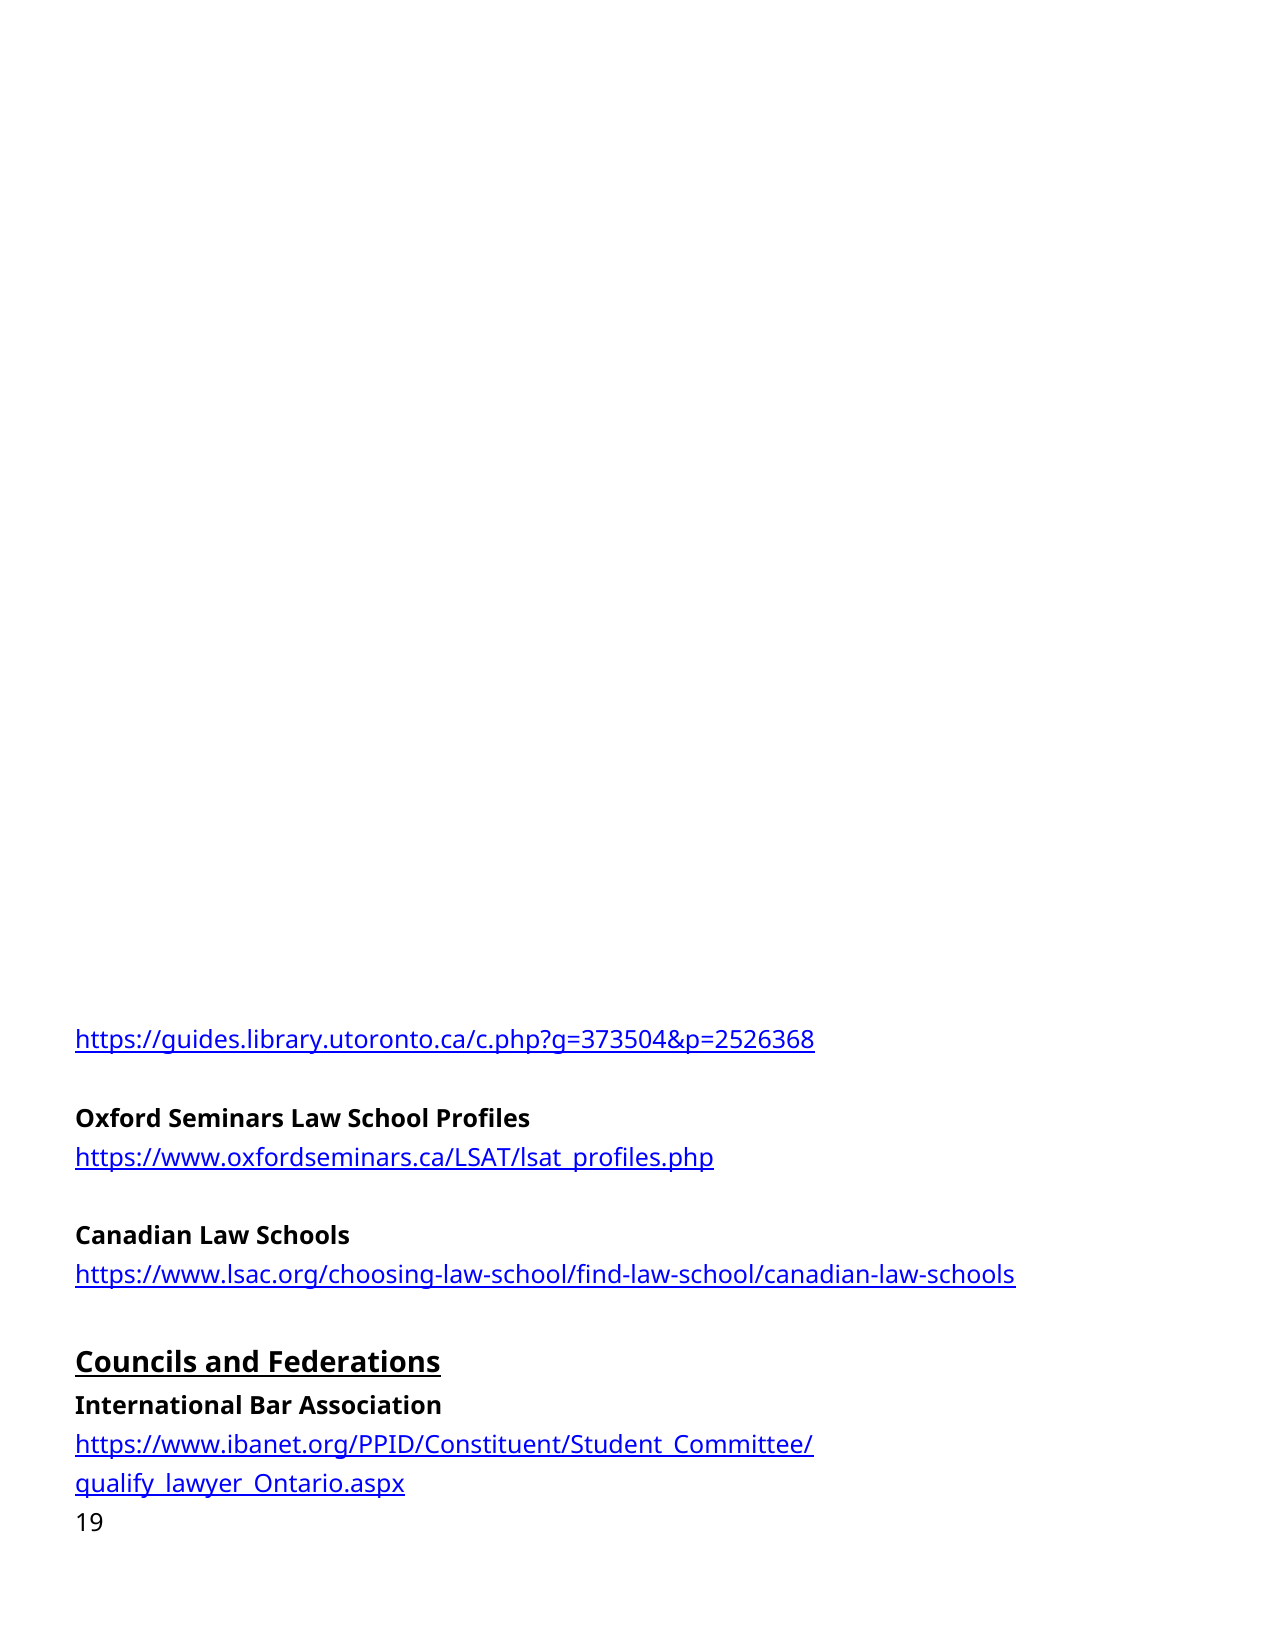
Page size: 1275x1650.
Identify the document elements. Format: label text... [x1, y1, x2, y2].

text https://www.lsac.org/choosing-law-school/find-law-school/canadian-law-schools [75, 1257, 1122, 1291]
text Councils and Federations [75, 1342, 1122, 1381]
text Canadian Law Schools [75, 1218, 1122, 1252]
text Oxford Seminars Law School Profiles [75, 1100, 1122, 1134]
text https://www.oxfordseminars.ca/LSAT/lsat_profiles.php [75, 1139, 1122, 1173]
text International Bar Association [75, 1387, 1122, 1421]
text https://www.ibanet.org/PPID/Constituent/Student_Committee/qualify_lawyer_Ontario.aspx [75, 1426, 1122, 1500]
text https://guides.library.utoronto.ca/c.php?g=373504&p=2526368 [75, 1022, 1122, 1056]
